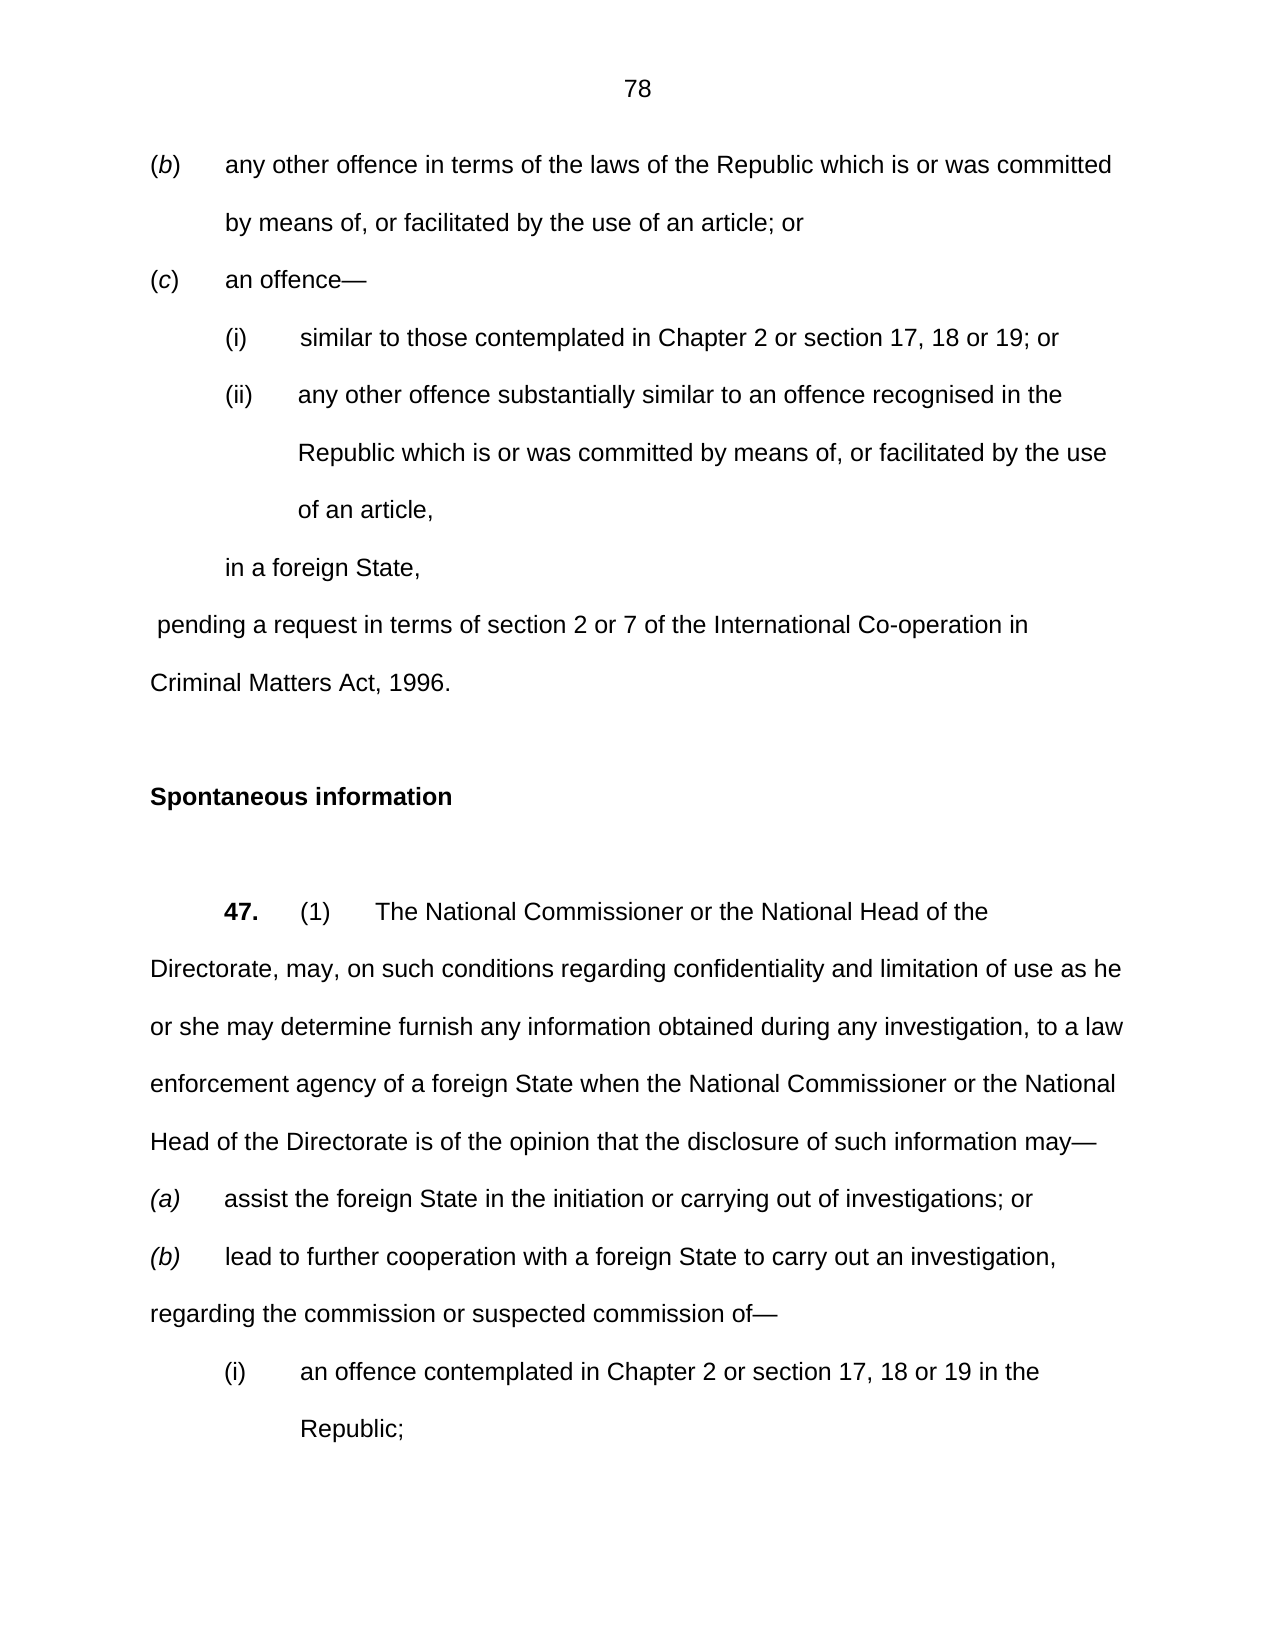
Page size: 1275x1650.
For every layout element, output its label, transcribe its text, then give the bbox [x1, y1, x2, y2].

text (b) any other offence in terms of the laws of the Republic which is or was committed by means of, or facilitated by the use of an article; or [150, 150, 1125, 236]
text (c) an offence— [150, 265, 1125, 294]
text (ii) any other offence substantially similar to an offence recognised in the Republic which is or was committed by means of, or facilitated by the use of an article, [225, 380, 1125, 524]
text in a foreign State, [150, 552, 1125, 581]
text 47. (1) The National Commissioner or the National Head of the Directorate, may, on such conditions regarding confidentiality and limitation of use as he or she may determine furnish any information obtained during any investigation, to a law enforcement agency of a foreign State when the National Commissioner or the National Head of the Directorate is of the opinion that the disclosure of such information may— [150, 897, 1125, 1156]
text (b) lead to further cooperation with a foreign State to carry out an investigation, regarding the commission or suspected commission of— [150, 1242, 1125, 1328]
text Spontaneous information [150, 782, 1125, 811]
text pending a request in terms of section 2 or 7 of the International Co-operation in Criminal Matters Act, 1996. [150, 610, 1125, 696]
text (i) similar to those contemplated in Chapter 2 or section 17, 18 or 19; or [225, 322, 1125, 351]
text (a) assist the foreign State in the initiation or carrying out of investigations; or [150, 1184, 1125, 1213]
text (i) an offence contemplated in Chapter 2 or section 17, 18 or 19 in the Republic; [224, 1357, 1125, 1443]
